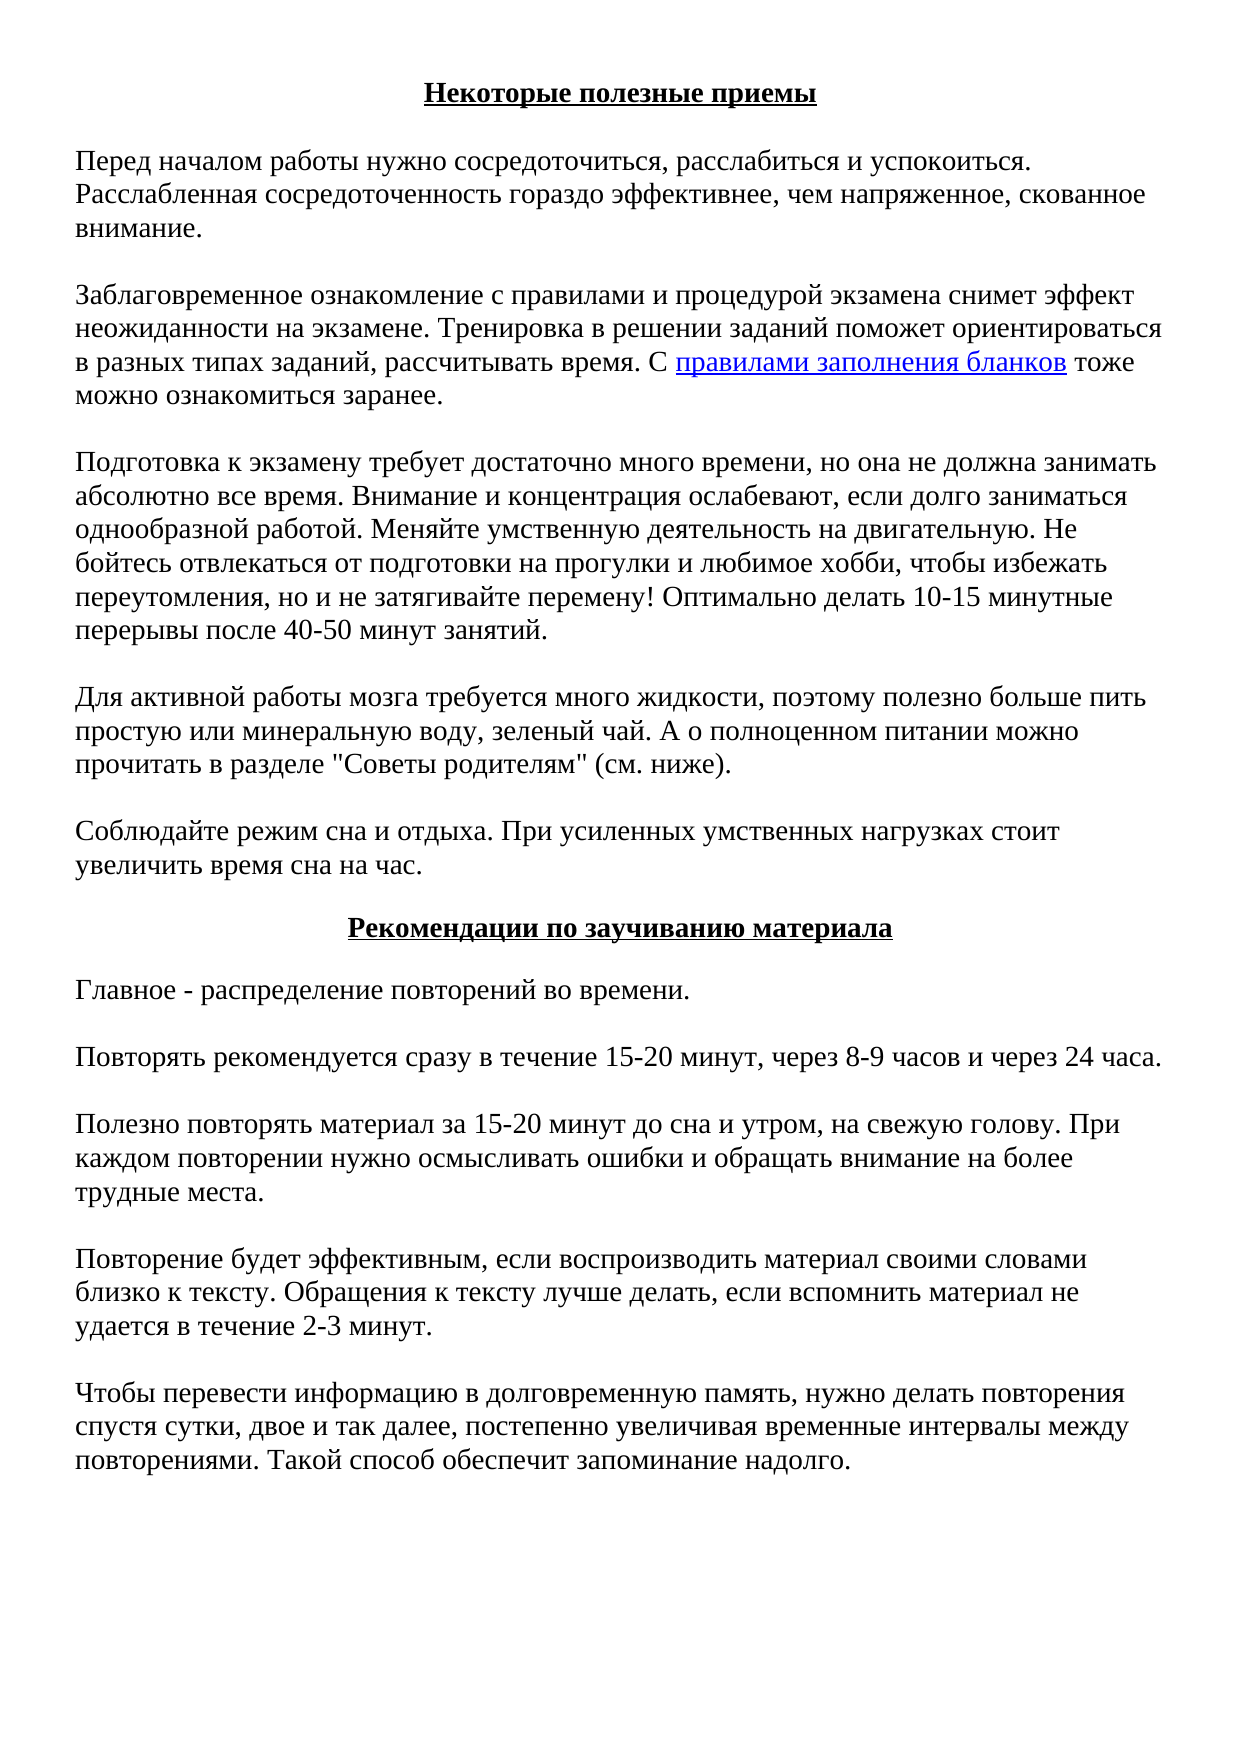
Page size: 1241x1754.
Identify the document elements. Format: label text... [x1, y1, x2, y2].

text Рекомендации по заучиванию материала [75, 910, 1165, 943]
text Некоторые полезные приемы [75, 75, 1165, 108]
text Главное - распределение повторений во времени. Повторять рекомендуется сразу в течение 15-20 минут, через 8-9 часов и через 24 часа. Полезно повторять материал за 15-20 минут до сна и утром, на свежую голову. При каждом повторении нужно осмысливать ошибки и обращать внимание на более трудные места. Повторение будет эффективным, если воспроизводить материал своими словами близко к тексту. Обращения к тексту лучше делать, если вспомнить материал не удается в течение 2-3 минут. Чтобы перевести информацию в долговременную память, нужно делать повторения спустя сутки, двое и так далее, постепенно увеличивая временные интервалы между повторениями. Такой способ обеспечит запоминание надолго. [75, 972, 1165, 1476]
text Перед началом работы нужно сосредоточиться, расслабиться и успокоиться. Расслабленная сосредоточенность гораздо эффективнее, чем напряженное, скованное внимание. Заблаговременное ознакомление с правилами и процедурой экзамена снимет эффект неожиданности на экзамене. Тренировка в решении заданий поможет ориентироваться в разных типах заданий, рассчитывать время. С правилами заполнения бланков тоже можно ознакомиться заранее. Подготовка к экзамену требует достаточно много времени, но она не должна занимать абсолютно все время. Внимание и концентрация ослабевают, если долго заниматься однообразной работой. Меняйте умственную деятельность на двигательную. Не бойтесь отвлекаться от подготовки на прогулки и любимое хобби, чтобы избежать переутомления, но и не затягивайте перемену! Оптимально делать 10-15 минутные перерывы после 40-50 минут занятий. Для активной работы мозга требуется много жидкости, поэтому полезно больше пить простую или минеральную воду, зеленый чай. А о полноценном питании можно прочитать в разделе "Советы родителям" (см. ниже). Соблюдайте режим сна и отдыха. При усиленных умственных нагрузках стоит увеличить время сна на час. [75, 143, 1165, 881]
